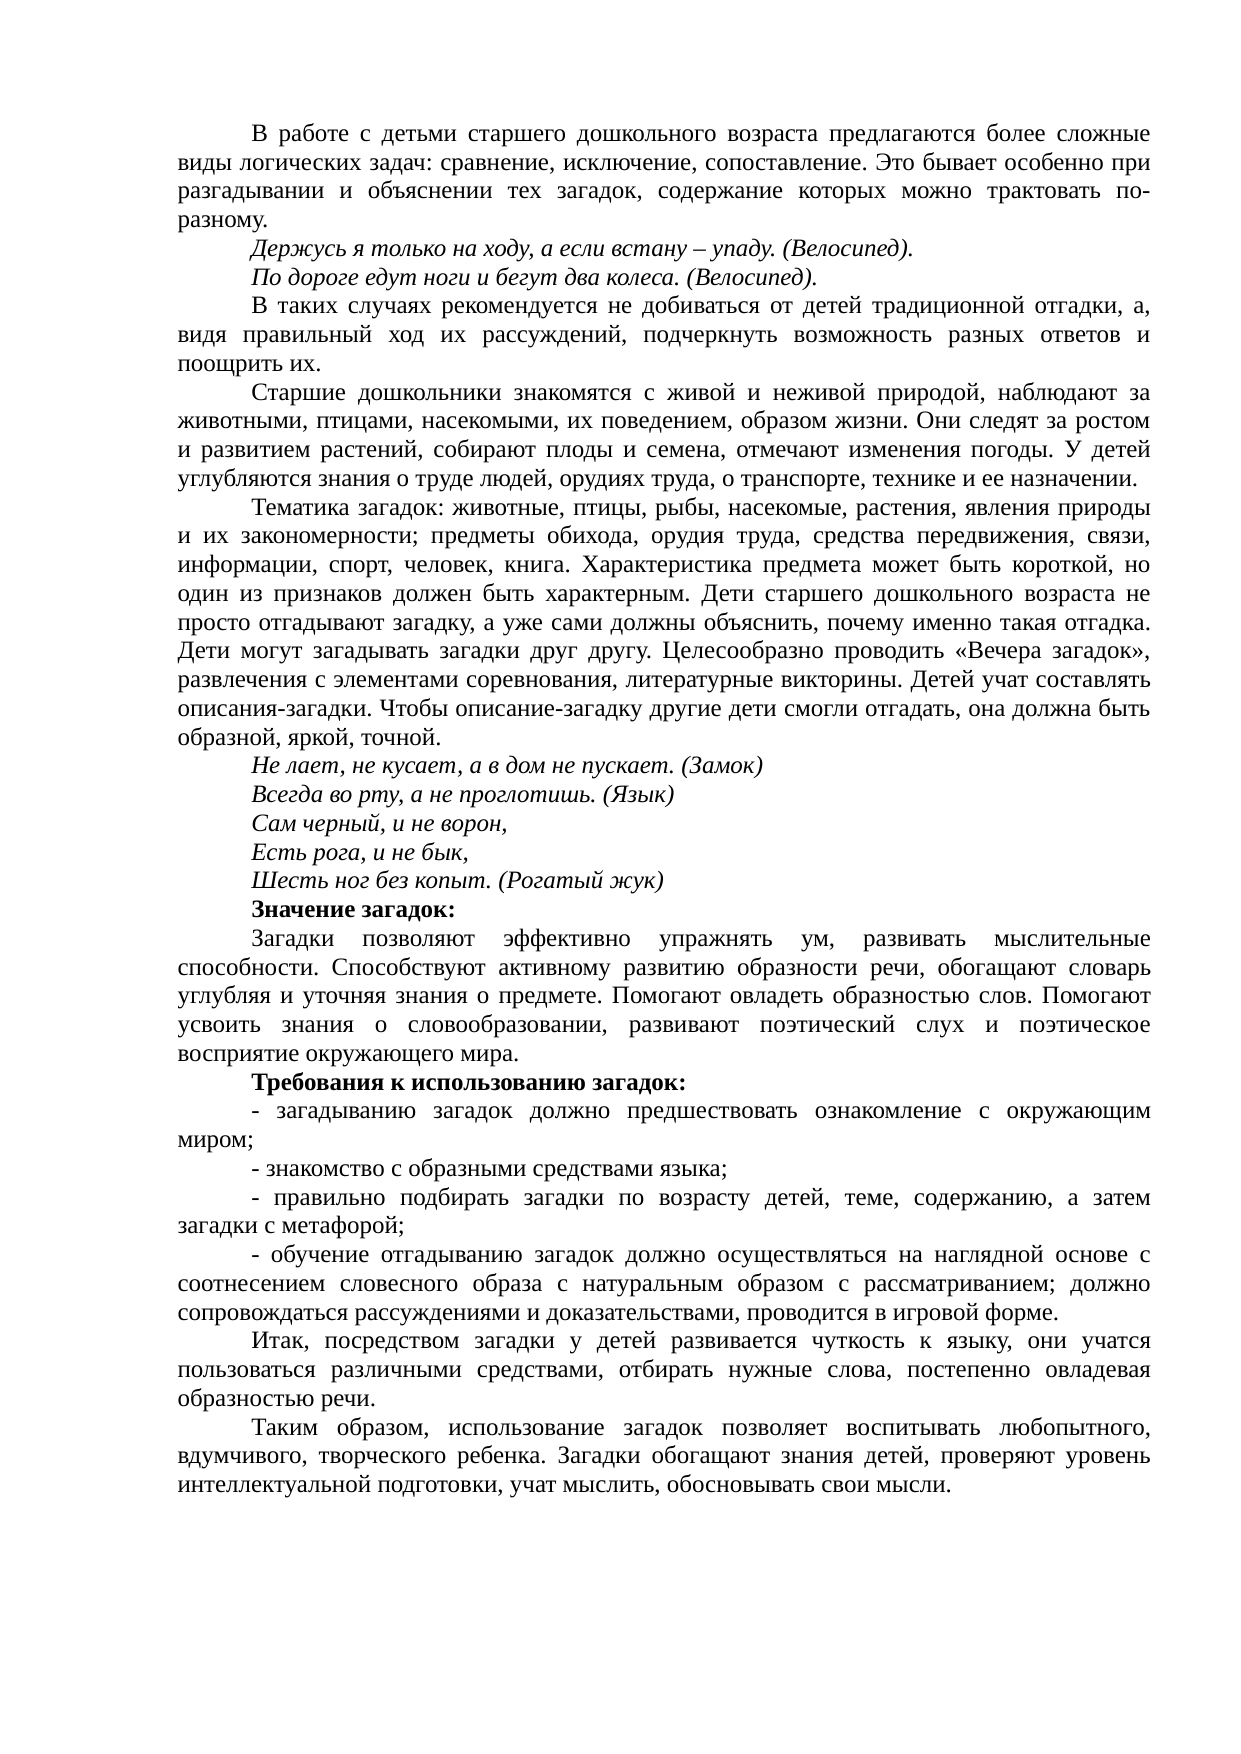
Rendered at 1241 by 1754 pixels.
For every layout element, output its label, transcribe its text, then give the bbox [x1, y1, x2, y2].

text Всегда во рту, а не проглотишь. (Язык) [177, 779, 1152, 808]
text По дороге едут ноги и бегут два колеса. (Велосипед). [177, 262, 1152, 291]
text Сам черный, и не ворон, [177, 808, 1152, 837]
text Загадки позволяют эффективно упражнять ум, развивать мыслительные способности. Способствуют активному развитию образности речи, обогащают словарь углубляя и уточняя знания о предмете. Помогают овладеть образностью слов. Помогают усвоить знания о словообразовании, развивают поэтический слух и поэтическое восприятие окружающего мира. [177, 923, 1152, 1067]
text Значение загадок: [177, 894, 1152, 923]
text В работе с детьми старшего дошкольного возраста предлагаются более сложные виды логических задач: сравнение, исключение, сопоставление. Это бывает особенно при разгадывании и объяснении тех загадок, содержание которых можно трактовать по-разному. [177, 118, 1152, 233]
text Итак, посредством загадки у детей развивается чуткость к языку, они учатся пользоваться различными средствами, отбирать нужные слова, постепенно овладевая образностью речи. [177, 1326, 1152, 1412]
text Есть рога, и не бык, [177, 837, 1152, 866]
text Тематика загадок: животные, птицы, рыбы, насекомые, растения, явления природы и их закономерности; предметы обихода, орудия труда, средства передвижения, связи, информации, спорт, человек, книга. Характеристика предмета может быть короткой, но один из признаков должен быть характерным. Дети старшего дошкольного возраста не просто отгадывают загадку, а уже сами должны объяснить, почему именно такая отгадка. Дети могут загадывать загадки друг другу. Целесообразно проводить «Вечера загадок», развлечения с элементами соревнования, литературные викторины. Детей учат составлять описания-загадки. Чтобы описание-загадку другие дети смогли отгадать, она должна быть образной, яркой, точной. [177, 492, 1152, 751]
text В таких случаях рекомендуется не добиваться от детей традиционной отгадки, а, видя правильный ход их рассуждений, подчеркнуть возможность разных ответов и поощрить их. [177, 291, 1152, 377]
text - знакомство с образными средствами языка; [177, 1153, 1152, 1182]
text Держусь я только на ходу, а если встану – упаду. (Велосипед). [177, 233, 1152, 262]
text - правильно подбирать загадки по возрасту детей, теме, содержанию, а затем загадки с метафорой; [177, 1182, 1152, 1239]
text Шесть ног без копыт. (Рогатый жук) [177, 866, 1152, 894]
text Таким образом, использование загадок позволяет воспитывать любопытного, вдумчивого, творческого ребенка. Загадки обогащают знания детей, проверяют уровень интеллектуальной подготовки, учат мыслить, обосновывать свои мысли. [177, 1412, 1152, 1498]
text Требования к использованию загадок: [177, 1067, 1152, 1096]
text Старшие дошкольники знакомятся с живой и неживой природой, наблюдают за животными, птицами, насекомыми, их поведением, образом жизни. Они следят за ростом и развитием растений, собирают плоды и семена, отмечают изменения погоды. У детей углубляются знания о труде людей, орудиях труда, о транспорте, технике и ее назначении. [177, 377, 1152, 492]
text - обучение отгадыванию загадок должно осуществляться на наглядной основе с соотнесением словесного образа с натуральным образом с рассматриванием; должно сопровождаться рассуждениями и доказательствами, проводится в игровой форме. [177, 1239, 1152, 1326]
text Не лает, не кусает, а в дом не пускает. (Замок) [177, 751, 1152, 779]
text - загадыванию загадок должно предшествовать ознакомление с окружающим миром; [177, 1096, 1152, 1153]
